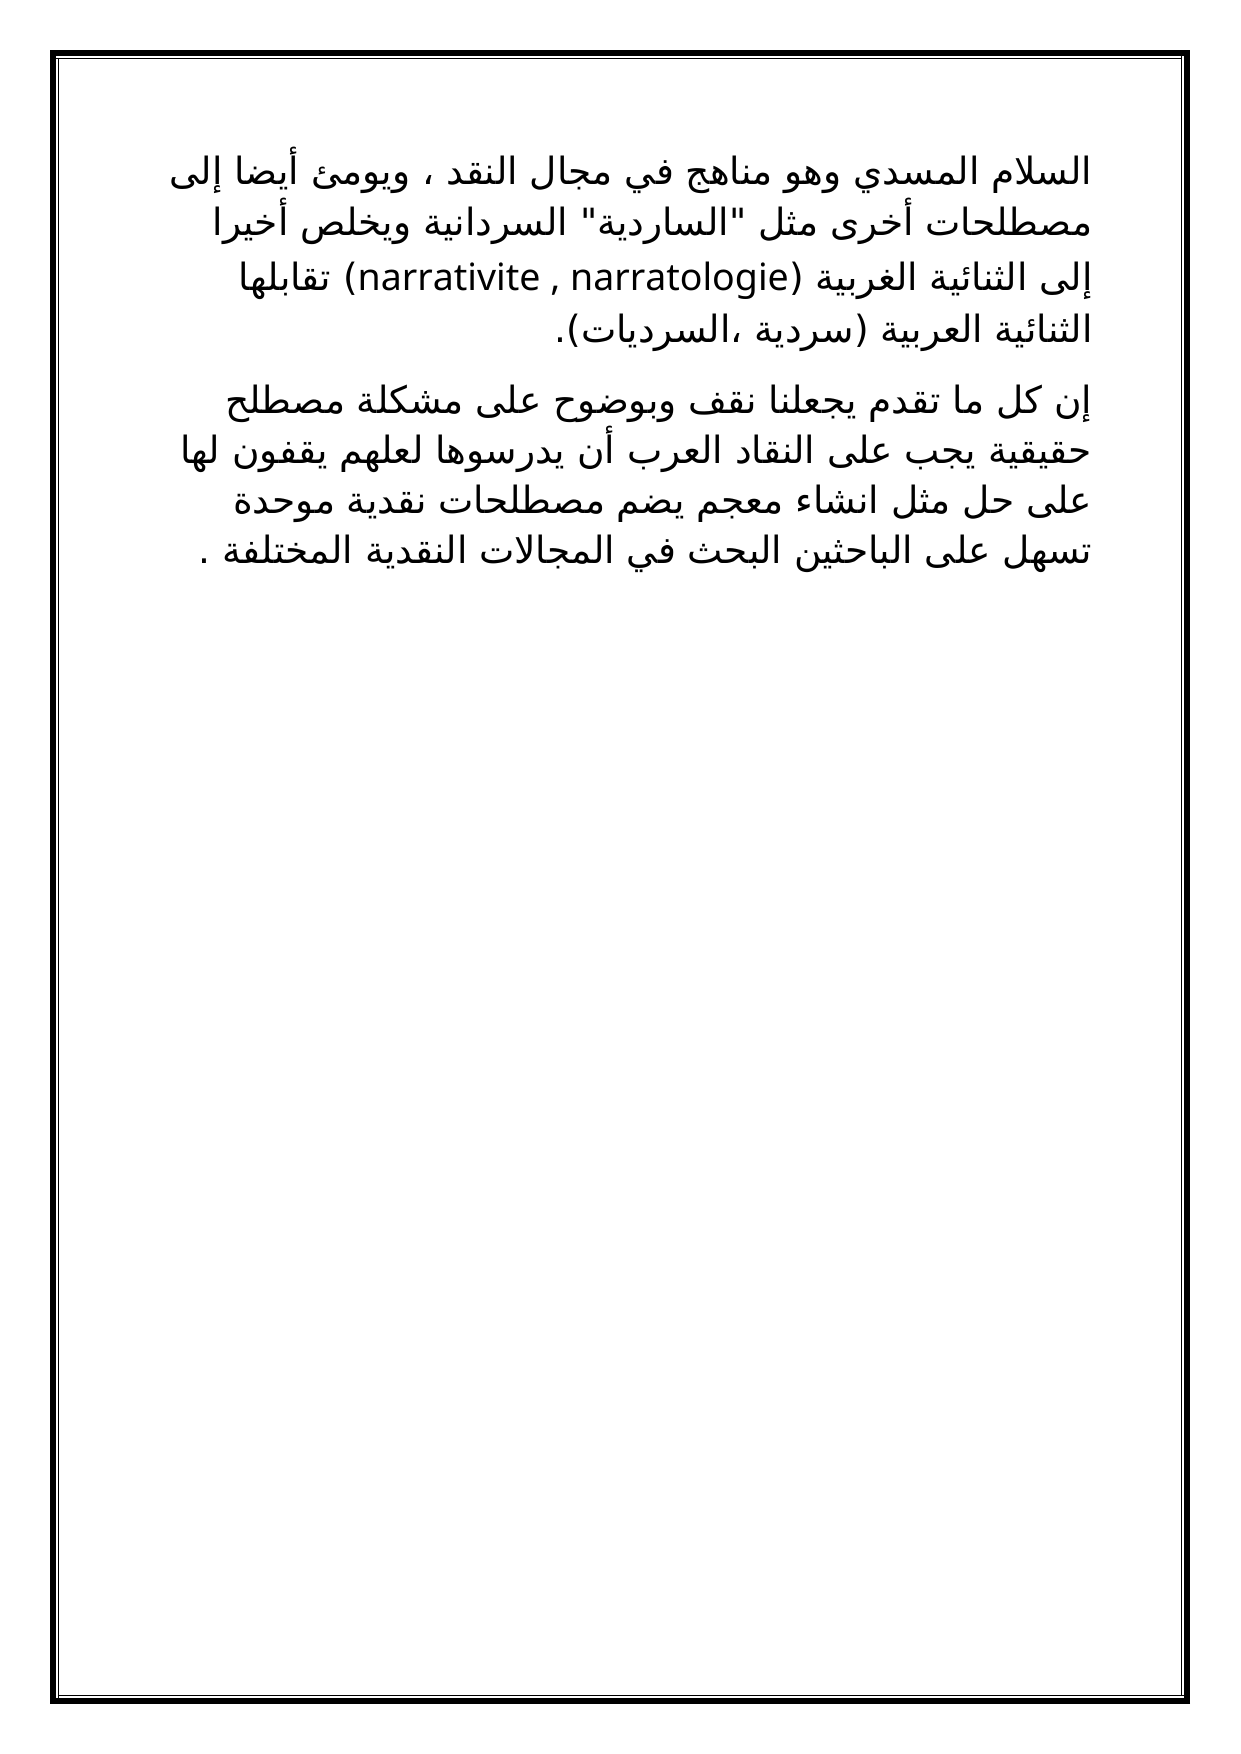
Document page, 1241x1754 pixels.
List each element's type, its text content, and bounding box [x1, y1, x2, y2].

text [148, 150, 1093, 351]
text إن كل ما تقدم يجعلنا نقف وبوضوح على مشكلة مصطلح حقيقية يجب على النقاد العرب أن يدرسوها لعلهم يقفون لها على حل مثل انشاء معجم يضم مصطلحات نقدية موحدة تسهل على الباحثين البحث في المجالات النقدية المختلفة . [148, 379, 1093, 573]
